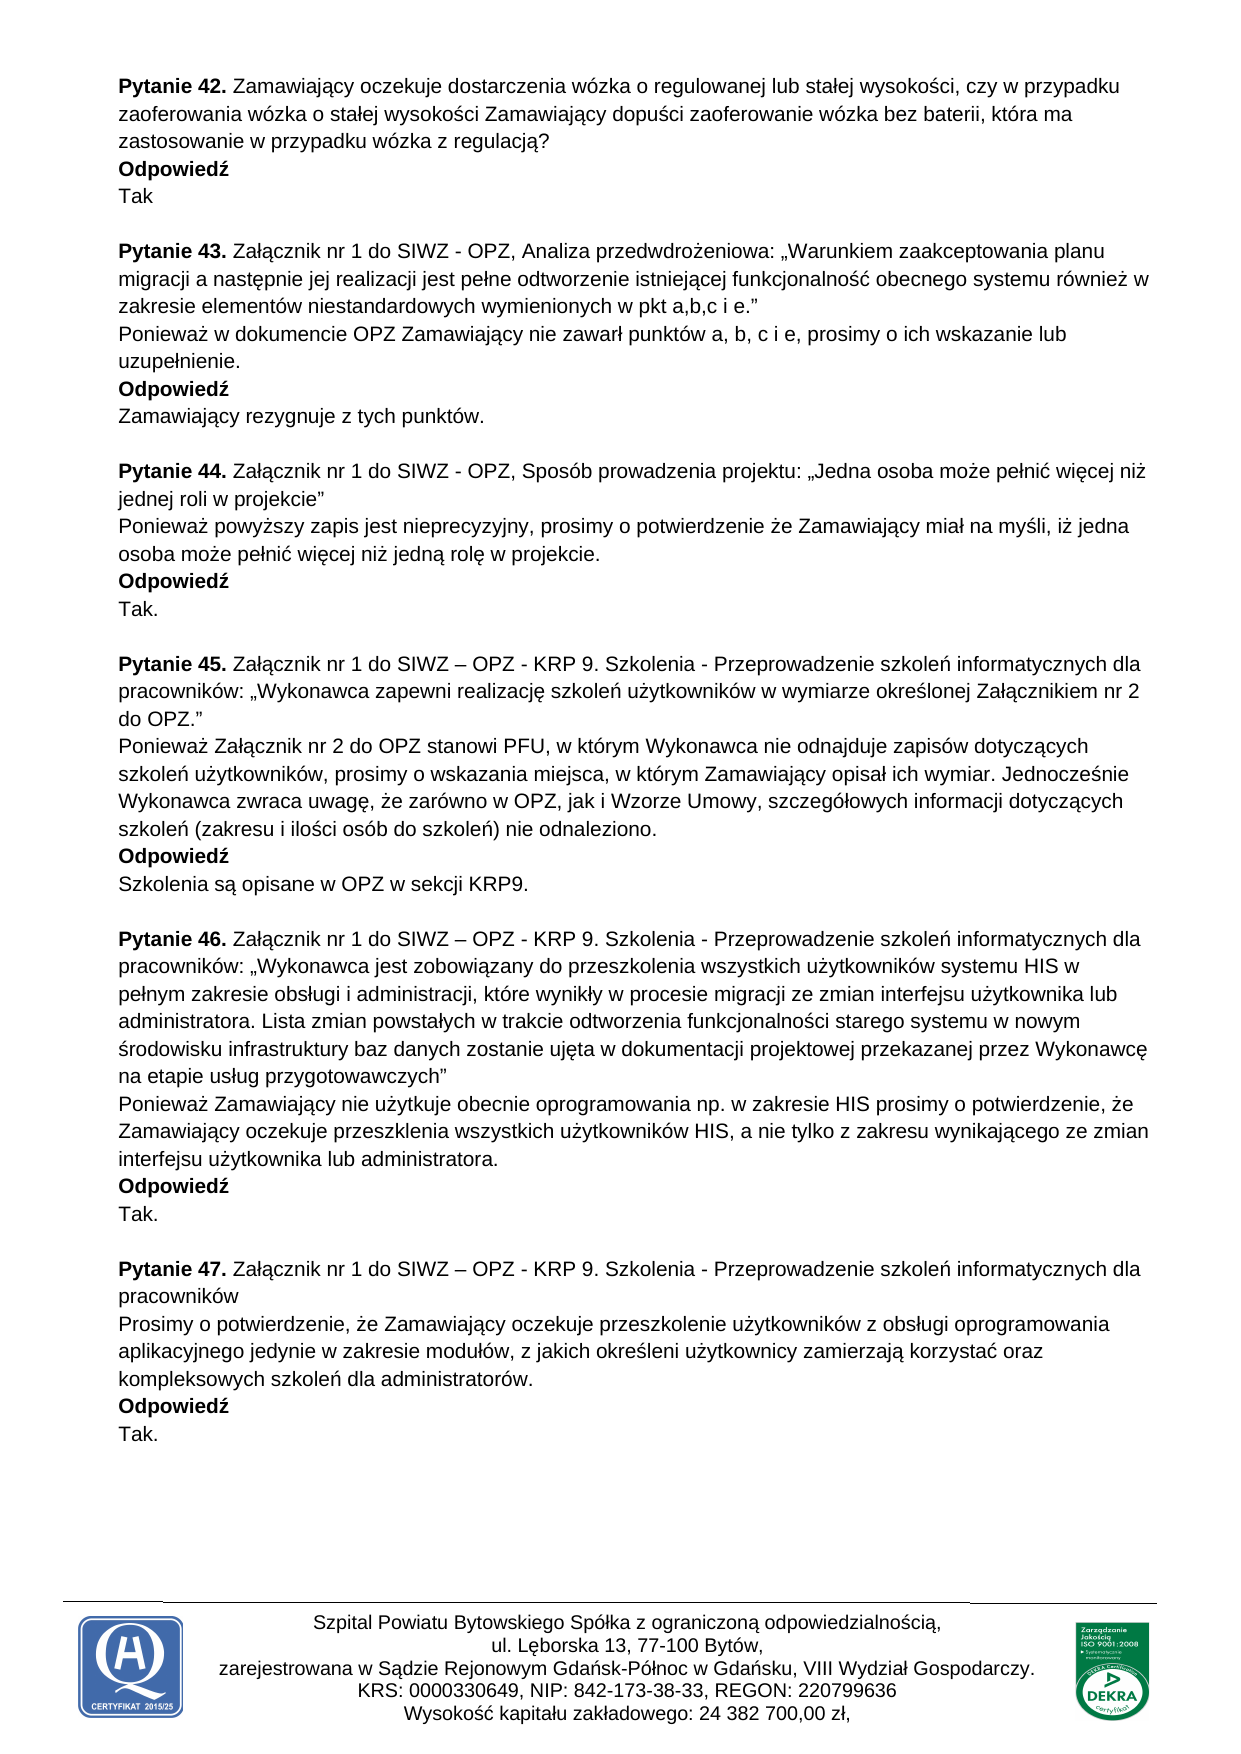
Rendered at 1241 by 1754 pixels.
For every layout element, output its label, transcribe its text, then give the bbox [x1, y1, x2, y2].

text Tak. [118, 1421, 1152, 1445]
text Pytanie 44. Załącznik nr 1 do SIWZ - OPZ, Sposób prowadzenia projektu: „Jedna osoba może pełnić więcej niż jednej roli w projekcie” [118, 459, 1152, 510]
picture [1075, 1622, 1150, 1721]
text Ponieważ Załącznik nr 2 do OPZ stanowi PFU, w którym Wykonawca nie odnajduje zapisów dotyczących szkoleń użytkowników, prosimy o wskazania miejsca, w którym Zamawiający opisał ich wymiar. Jednocześnie Wykonawca zwraca uwagę, że zarówno w OPZ, jak i Wzorze Umowy, szczegółowych informacji dotyczących szkoleń (zakresu i ilości osób do szkoleń) nie odnaleziono. [118, 734, 1152, 840]
text Odpowiedź [118, 156, 1152, 180]
text Odpowiedź [118, 1394, 1152, 1418]
text Pytanie 47. Załącznik nr 1 do SIWZ – OPZ - KRP 9. Szkolenia - Przeprowadzenie szkoleń informatycznych dla pracowników [118, 1256, 1152, 1308]
text Tak. [118, 596, 1152, 620]
text Tak [118, 184, 1152, 208]
text Ponieważ powyższy zapis jest nieprecyzyjny, prosimy o potwierdzenie że Zamawiający miał na myśli, iż jedna osoba może pełnić więcej niż jedną rolę w projekcie. [118, 514, 1152, 565]
text Odpowiedź [118, 1174, 1152, 1198]
text Odpowiedź [118, 844, 1152, 868]
text Tak. [118, 1201, 1152, 1225]
text Odpowiedź [118, 376, 1152, 400]
text Pytanie 46. Załącznik nr 1 do SIWZ – OPZ - KRP 9. Szkolenia - Przeprowadzenie szkoleń informatycznych dla pracowników: „Wykonawca jest zobowiązany do przeszkolenia wszystkich użytkowników systemu HIS w pełnym zakresie obsługi i administracji, które wynikły w procesie migracji ze zmian interfejsu użytkownika lub administratora. Lista zmian powstałych w trakcie odtworzenia funkcjonalności starego systemu w nowym środowisku infrastruktury baz danych zostanie ujęta w dokumentacji projektowej przekazanej przez Wykonawcę na etapie usług przygotowawczych” [118, 926, 1152, 1088]
text Szkolenia są opisane w OPZ w sekcji KRP9. [118, 871, 1152, 895]
text Zamawiający rezygnuje z tych punktów. [118, 404, 1152, 428]
text Pytanie 45. Załącznik nr 1 do SIWZ – OPZ - KRP 9. Szkolenia - Przeprowadzenie szkoleń informatycznych dla pracowników: „Wykonawca zapewni realizację szkoleń użytkowników w wymiarze określonej Załącznikiem nr 2 do OPZ.” [118, 651, 1152, 730]
text Prosimy o potwierdzenie, że Zamawiający oczekuje przeszkolenie użytkowników z obsługi oprogramowania aplikacyjnego jedynie w zakresie modułów, z jakich określeni użytkownicy zamierzają korzystać oraz kompleksowych szkoleń dla administratorów. [118, 1311, 1152, 1390]
text Ponieważ w dokumencie OPZ Zamawiający nie zawarł punktów a, b, c i e, prosimy o ich wskazanie lub uzupełnienie. [118, 321, 1152, 373]
text Odpowiedź [118, 569, 1152, 593]
text Ponieważ Zamawiający nie użytkuje obecnie oprogramowania np. w zakresie HIS prosimy o potwierdzenie, że Zamawiający oczekuje przeszklenia wszystkich użytkowników HIS, a nie tylko z zakresu wynikającego ze zmian interfejsu użytkownika lub administratora. [118, 1091, 1152, 1170]
text Pytanie 43. Załącznik nr 1 do SIWZ - OPZ, Analiza przedwdrożeniowa: „Warunkiem zaakceptowania planu migracji a następnie jej realizacji jest pełne odtworzenie istniejącej funkcjonalność obecnego systemu również w zakresie elementów niestandardowych wymienionych w pkt a,b,c i e.” [118, 239, 1152, 318]
text Pytanie 42. Zamawiający oczekuje dostarczenia wózka o regulowanej lub stałej wysokości, czy w przypadku zaoferowania wózka o stałej wysokości Zamawiający dopuści zaoferowanie wózka bez baterii, która ma zastosowanie w przypadku wózka z regulacją? [118, 74, 1152, 153]
